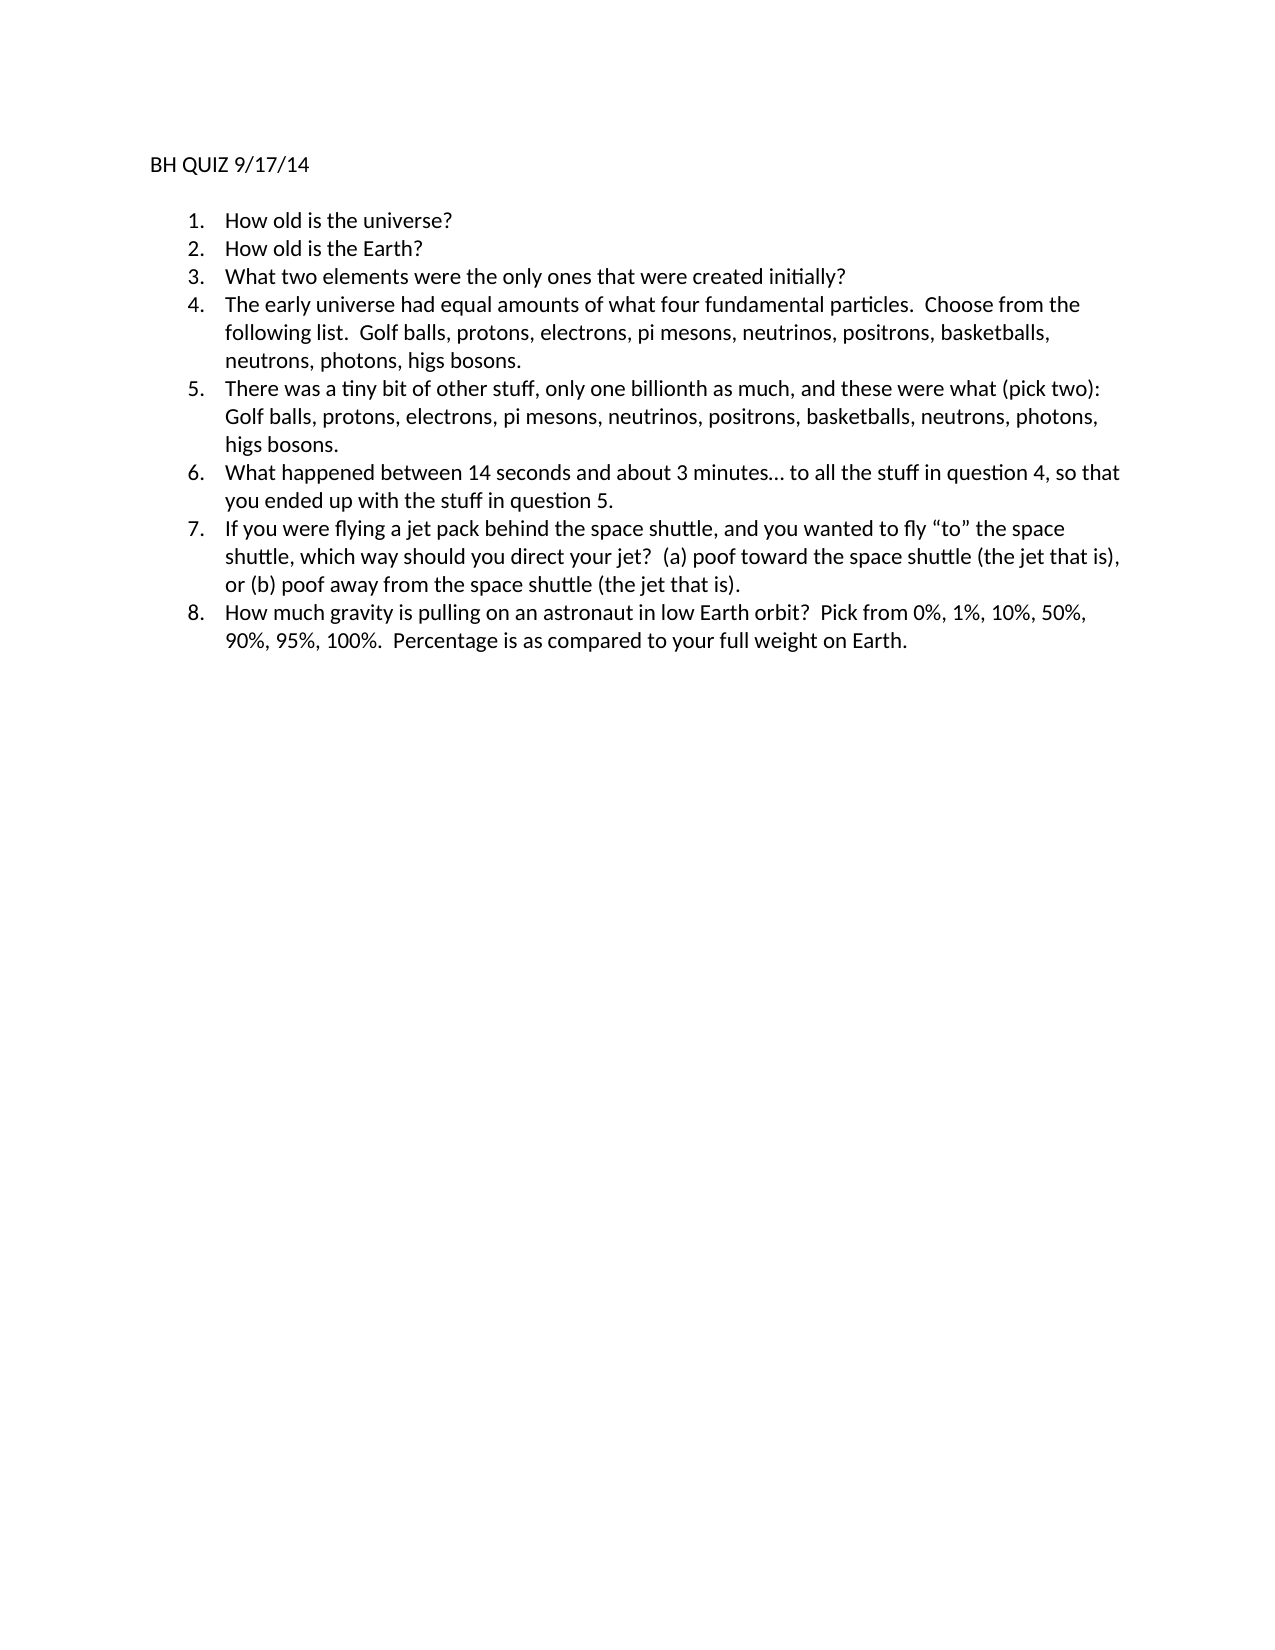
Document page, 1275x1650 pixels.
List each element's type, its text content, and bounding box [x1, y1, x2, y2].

list What two elements were the only ones that were created initially? [187, 262, 1125, 290]
list If you were flying a jet pack behind the space shuttle, and you wanted to fly “to” the space shuttle, which way should you direct your jet? (a) poof toward the space shuttle (the jet that is), or (b) poof away from the space shuttle (the jet that is). [187, 514, 1125, 598]
list There was a tiny bit of other stuff, only one billionth as much, and these were what (pick two): Golf balls, protons, electrons, pi mesons, neutrinos, positrons, basketballs, neutrons, photons, higs bosons. [187, 374, 1125, 458]
list The early universe had equal amounts of what four fundamental particles. Choose from the following list. Golf balls, protons, electrons, pi mesons, neutrinos, positrons, basketballs, neutrons, photons, higs bosons. [187, 290, 1125, 374]
list How much gravity is pulling on an astronaut in low Earth orbit? Pick from 0%, 1%, 10%, 50%, 90%, 95%, 100%. Percentage is as compared to your full weight on Earth. [187, 598, 1125, 654]
list What happened between 14 seconds and about 3 minutes… to all the stuff in question 4, so that you ended up with the stuff in question 5. [187, 458, 1125, 514]
list How old is the Earth? [187, 234, 1125, 262]
text BH QUIZ 9/17/14 [150, 150, 1125, 178]
list How old is the universe? [187, 206, 1125, 234]
